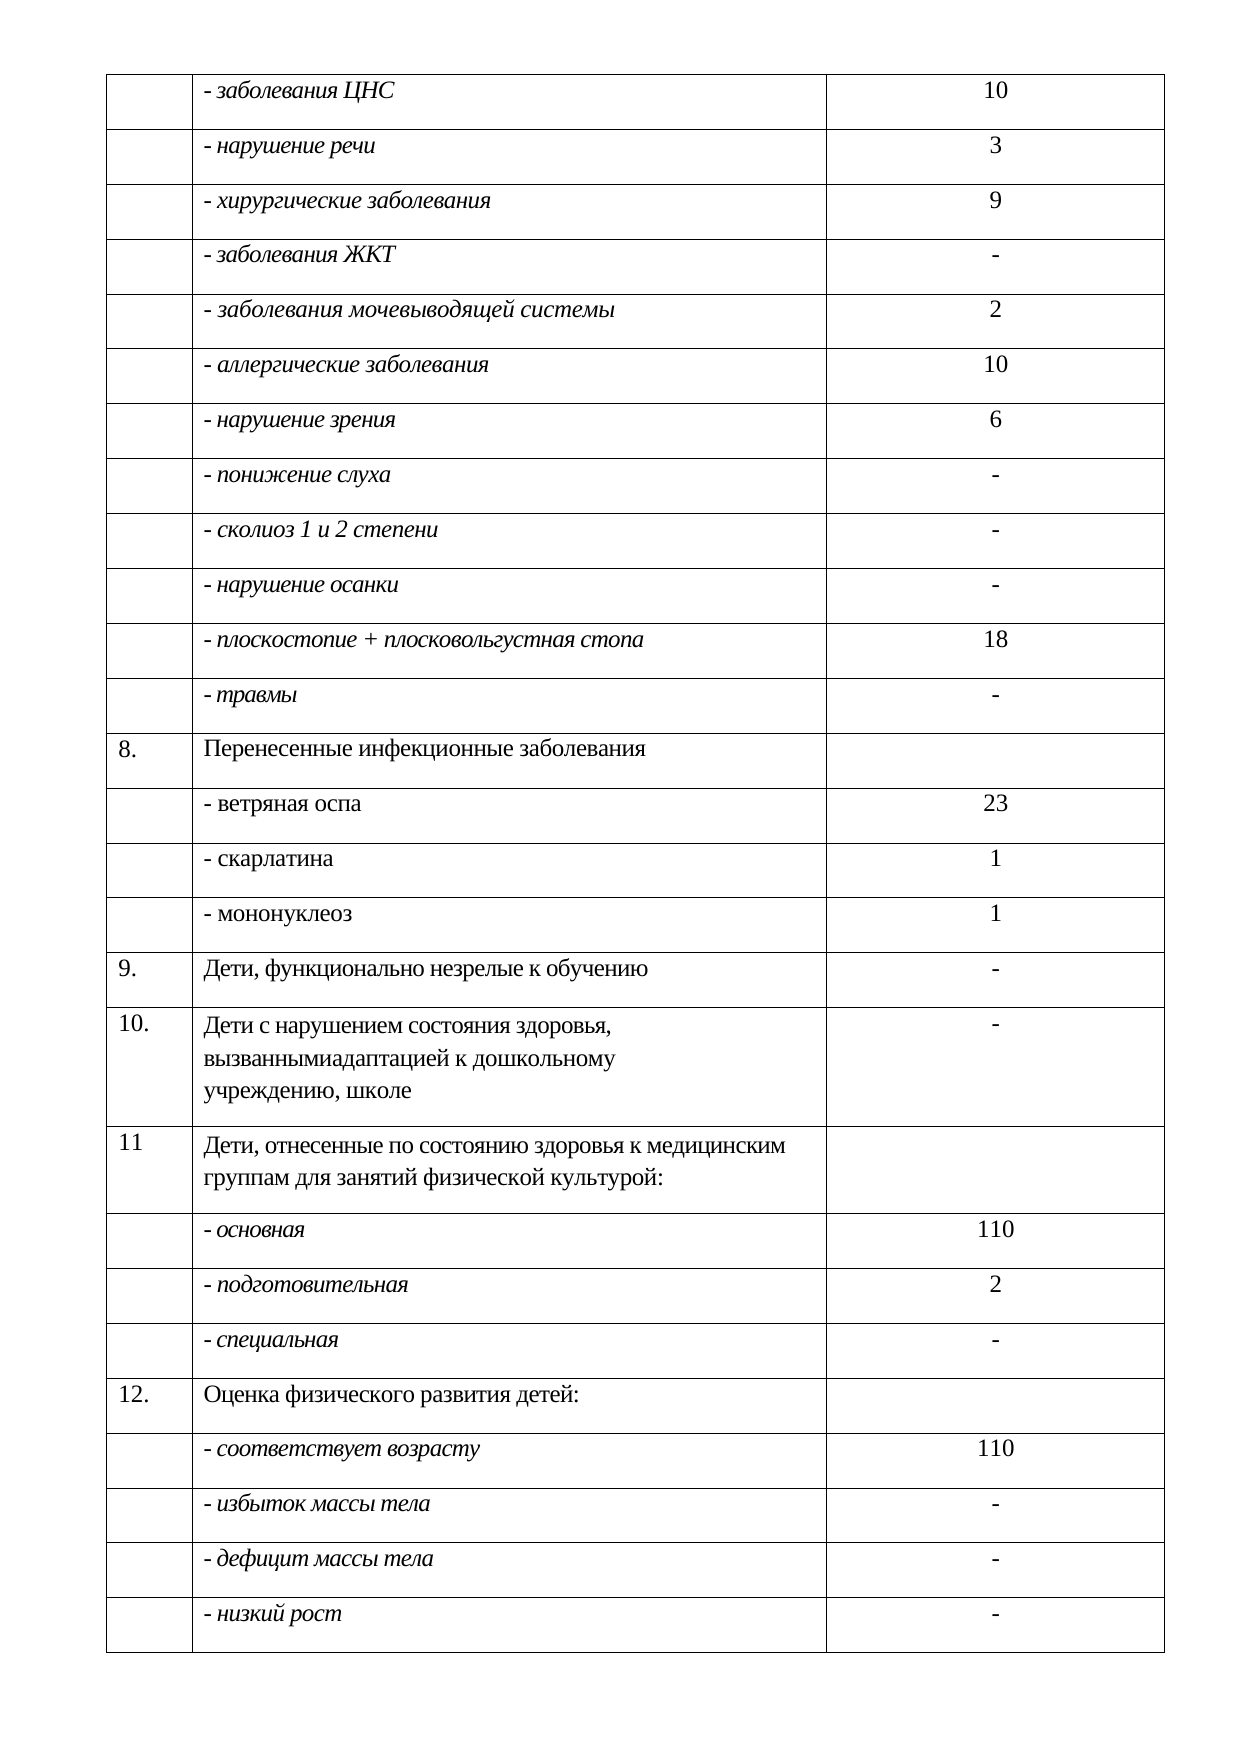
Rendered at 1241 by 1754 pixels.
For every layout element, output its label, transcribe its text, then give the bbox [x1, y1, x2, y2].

table_cell - специальная [193, 1324, 826, 1378]
table_cell Дети с нарушением состояния здоровья, вызваннымиадаптацией к дошкольному учреждению, школе [193, 1008, 826, 1126]
table_cell - [827, 1489, 1164, 1542]
table_cell 10 [827, 75, 1164, 129]
table_cell - плоскостопие + плосковольгустная стопа [193, 624, 826, 678]
table_cell [107, 789, 192, 842]
table_cell - дефицит массы тела [193, 1543, 826, 1597]
table_cell [107, 1269, 192, 1323]
table_cell [107, 1214, 192, 1268]
table_cell - низкий рост [193, 1598, 826, 1652]
table_cell [107, 1543, 192, 1597]
table_cell 18 [827, 624, 1164, 678]
table_cell [107, 624, 192, 678]
table_cell - нарушение осанки [193, 569, 826, 623]
table_cell - травмы [193, 679, 826, 733]
table_cell 3 [827, 130, 1164, 184]
table_cell - [827, 1543, 1164, 1597]
table_cell - нарушение речи [193, 130, 826, 184]
table_cell 2 [827, 1269, 1164, 1323]
table_cell - [827, 1324, 1164, 1378]
table_cell [107, 295, 192, 348]
table_cell [107, 569, 192, 623]
table_cell Дети, отнесенные по состоянию здоровья к медицинским группам для занятий физической культурой: [193, 1127, 826, 1213]
table_cell [827, 734, 1164, 787]
table_cell - избыток массы тела [193, 1489, 826, 1542]
table_cell - сколиоз 1 и 2 степени [193, 514, 826, 568]
table_cell 12. [107, 1379, 192, 1432]
table_cell - хирургические заболевания [193, 185, 826, 238]
table_cell - заболевания ЖКТ [193, 240, 826, 293]
table_cell [107, 1598, 192, 1652]
table_cell - основная [193, 1214, 826, 1268]
table_cell - понижение слуха [193, 459, 826, 513]
table_cell [827, 1379, 1164, 1432]
table_cell 10. [107, 1008, 192, 1126]
table_cell - подготовительная [193, 1269, 826, 1323]
table_cell - [827, 1598, 1164, 1652]
table_cell - заболевания ЦНС [193, 75, 826, 129]
table_cell 1 [827, 898, 1164, 952]
table_cell - [827, 953, 1164, 1007]
table_cell - нарушение зрения [193, 404, 826, 458]
table_cell [107, 844, 192, 897]
table_cell [107, 1324, 192, 1378]
table_cell 9. [107, 953, 192, 1007]
table_cell - аллергические заболевания [193, 349, 826, 403]
table_cell 2 [827, 295, 1164, 348]
table_cell [107, 514, 192, 568]
table_cell - [827, 240, 1164, 293]
table_cell 9 [827, 185, 1164, 238]
table_cell [107, 240, 192, 293]
table_cell [107, 185, 192, 238]
table_cell [107, 459, 192, 513]
table_cell [107, 349, 192, 403]
table_cell 23 [827, 789, 1164, 842]
table_cell Оценка физического развития детей: [193, 1379, 826, 1432]
table_cell 6 [827, 404, 1164, 458]
table_cell 110 [827, 1214, 1164, 1268]
table_cell - ветряная оспа [193, 789, 826, 842]
table_cell [107, 404, 192, 458]
table_cell [107, 679, 192, 733]
table_cell [107, 75, 192, 129]
table_cell 1 [827, 844, 1164, 897]
table_cell - [827, 514, 1164, 568]
table_cell - заболевания мочевыводящей системы [193, 295, 826, 348]
table_cell [827, 1127, 1164, 1213]
table_cell Дети, функционально незрелые к обучению [193, 953, 826, 1007]
table_cell [107, 1434, 192, 1487]
table_cell [107, 130, 192, 184]
table_cell 10 [827, 349, 1164, 403]
table_cell [107, 898, 192, 952]
table_cell 8. [107, 734, 192, 787]
table_cell 11 [107, 1127, 192, 1213]
table_cell - [827, 1008, 1164, 1126]
table_cell - скарлатина [193, 844, 826, 897]
table_cell - [827, 679, 1164, 733]
table_cell - соответствует возрасту [193, 1434, 826, 1487]
table_cell - [827, 459, 1164, 513]
table_cell Перенесенные инфекционные заболевания [193, 734, 826, 787]
table_cell [107, 1489, 192, 1542]
table_cell 110 [827, 1434, 1164, 1487]
table_cell - мононуклеоз [193, 898, 826, 952]
table_cell - [827, 569, 1164, 623]
